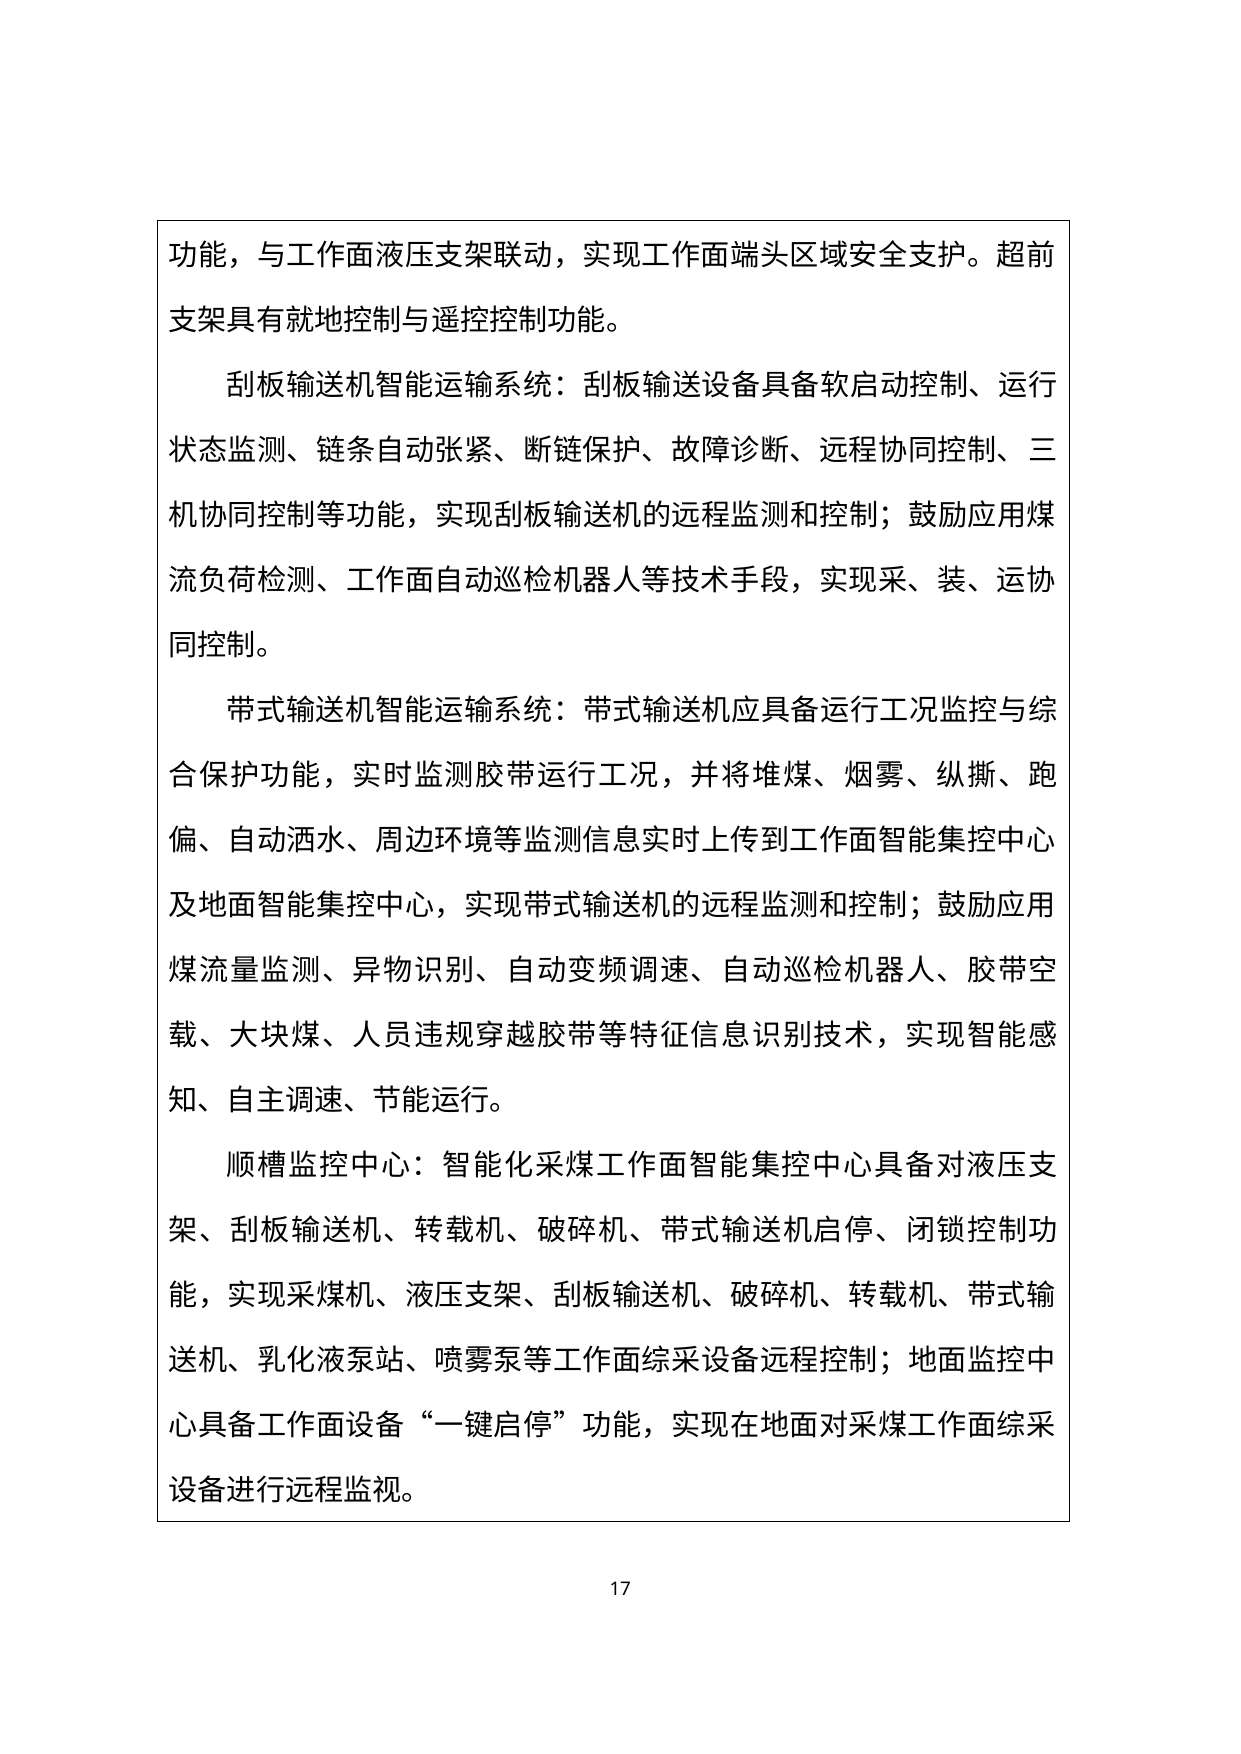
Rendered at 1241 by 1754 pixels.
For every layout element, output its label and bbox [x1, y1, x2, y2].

table_header [158, 221, 1069, 1521]
